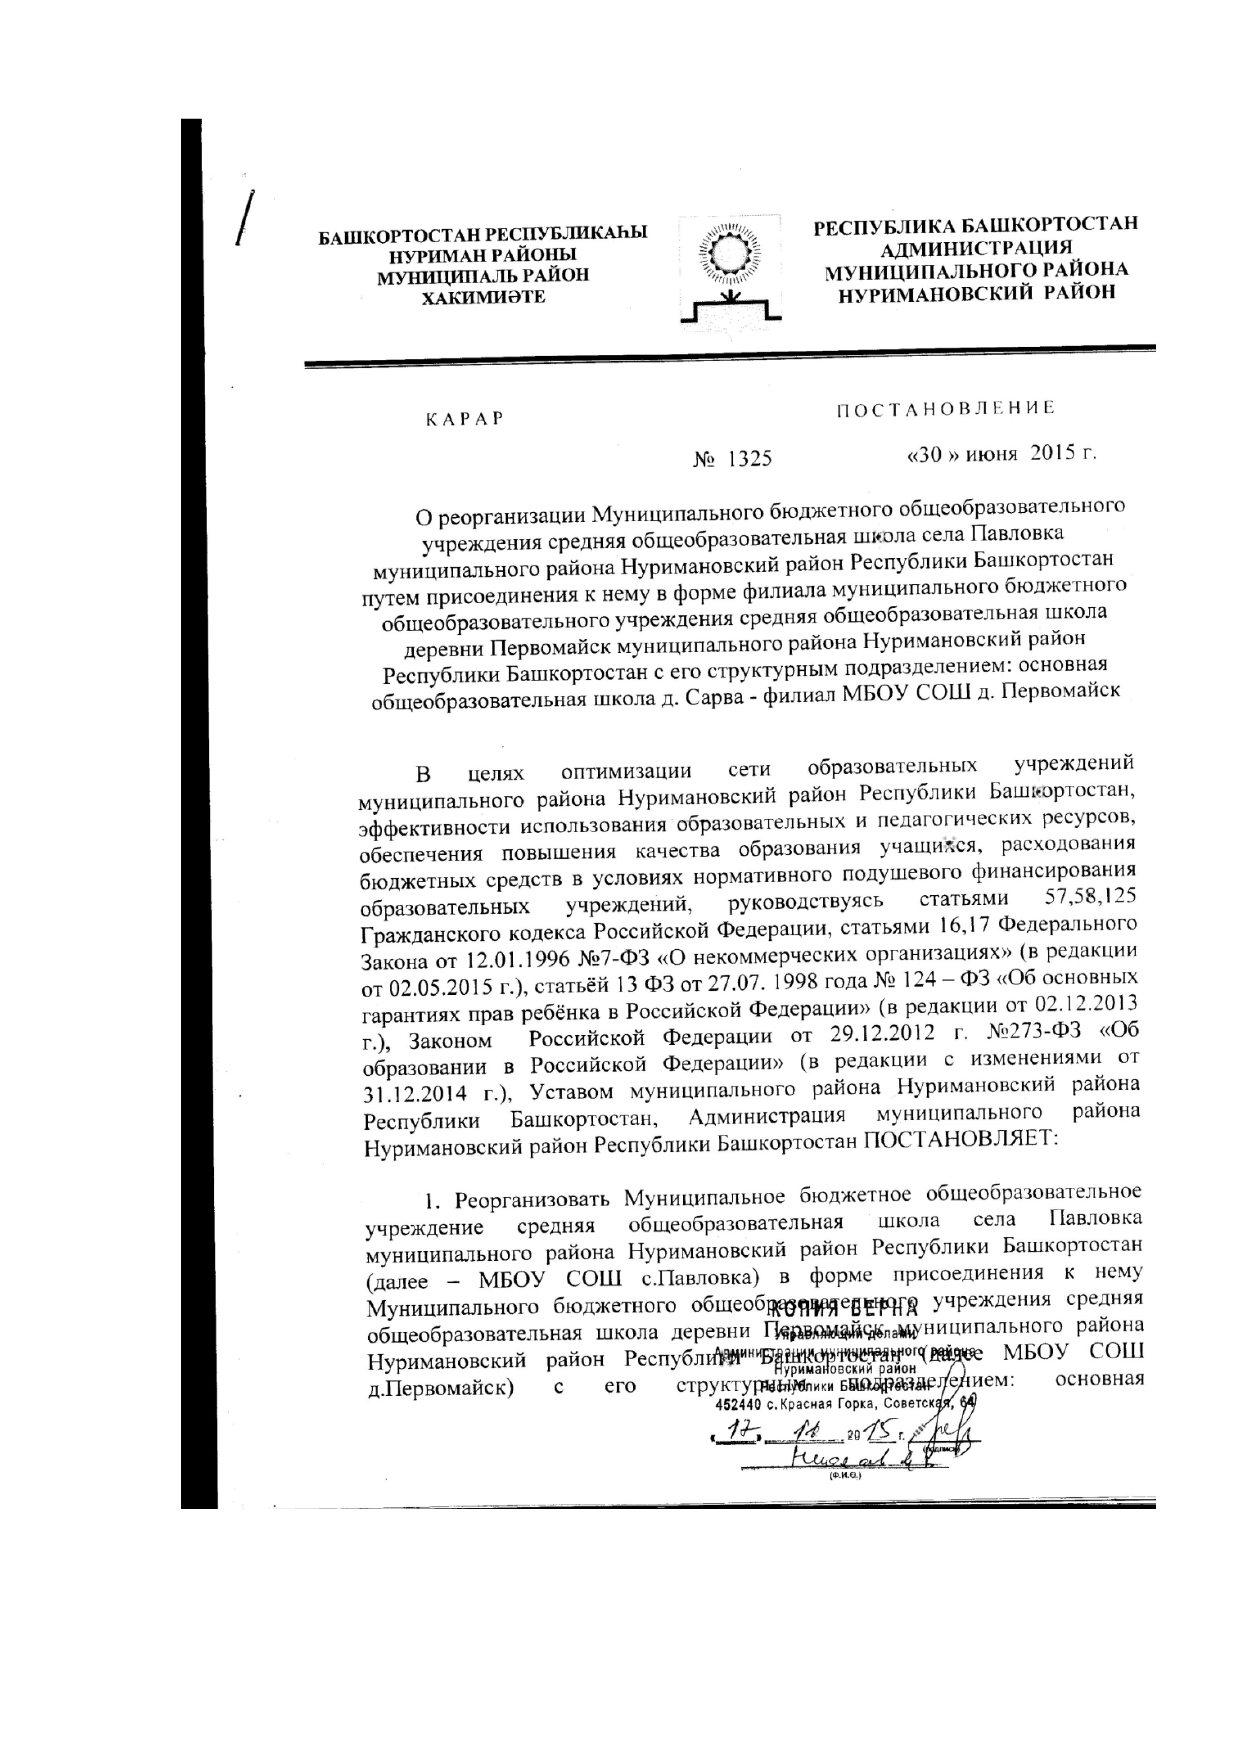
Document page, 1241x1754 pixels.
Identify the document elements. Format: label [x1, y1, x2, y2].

picture [182, 120, 1156, 1508]
